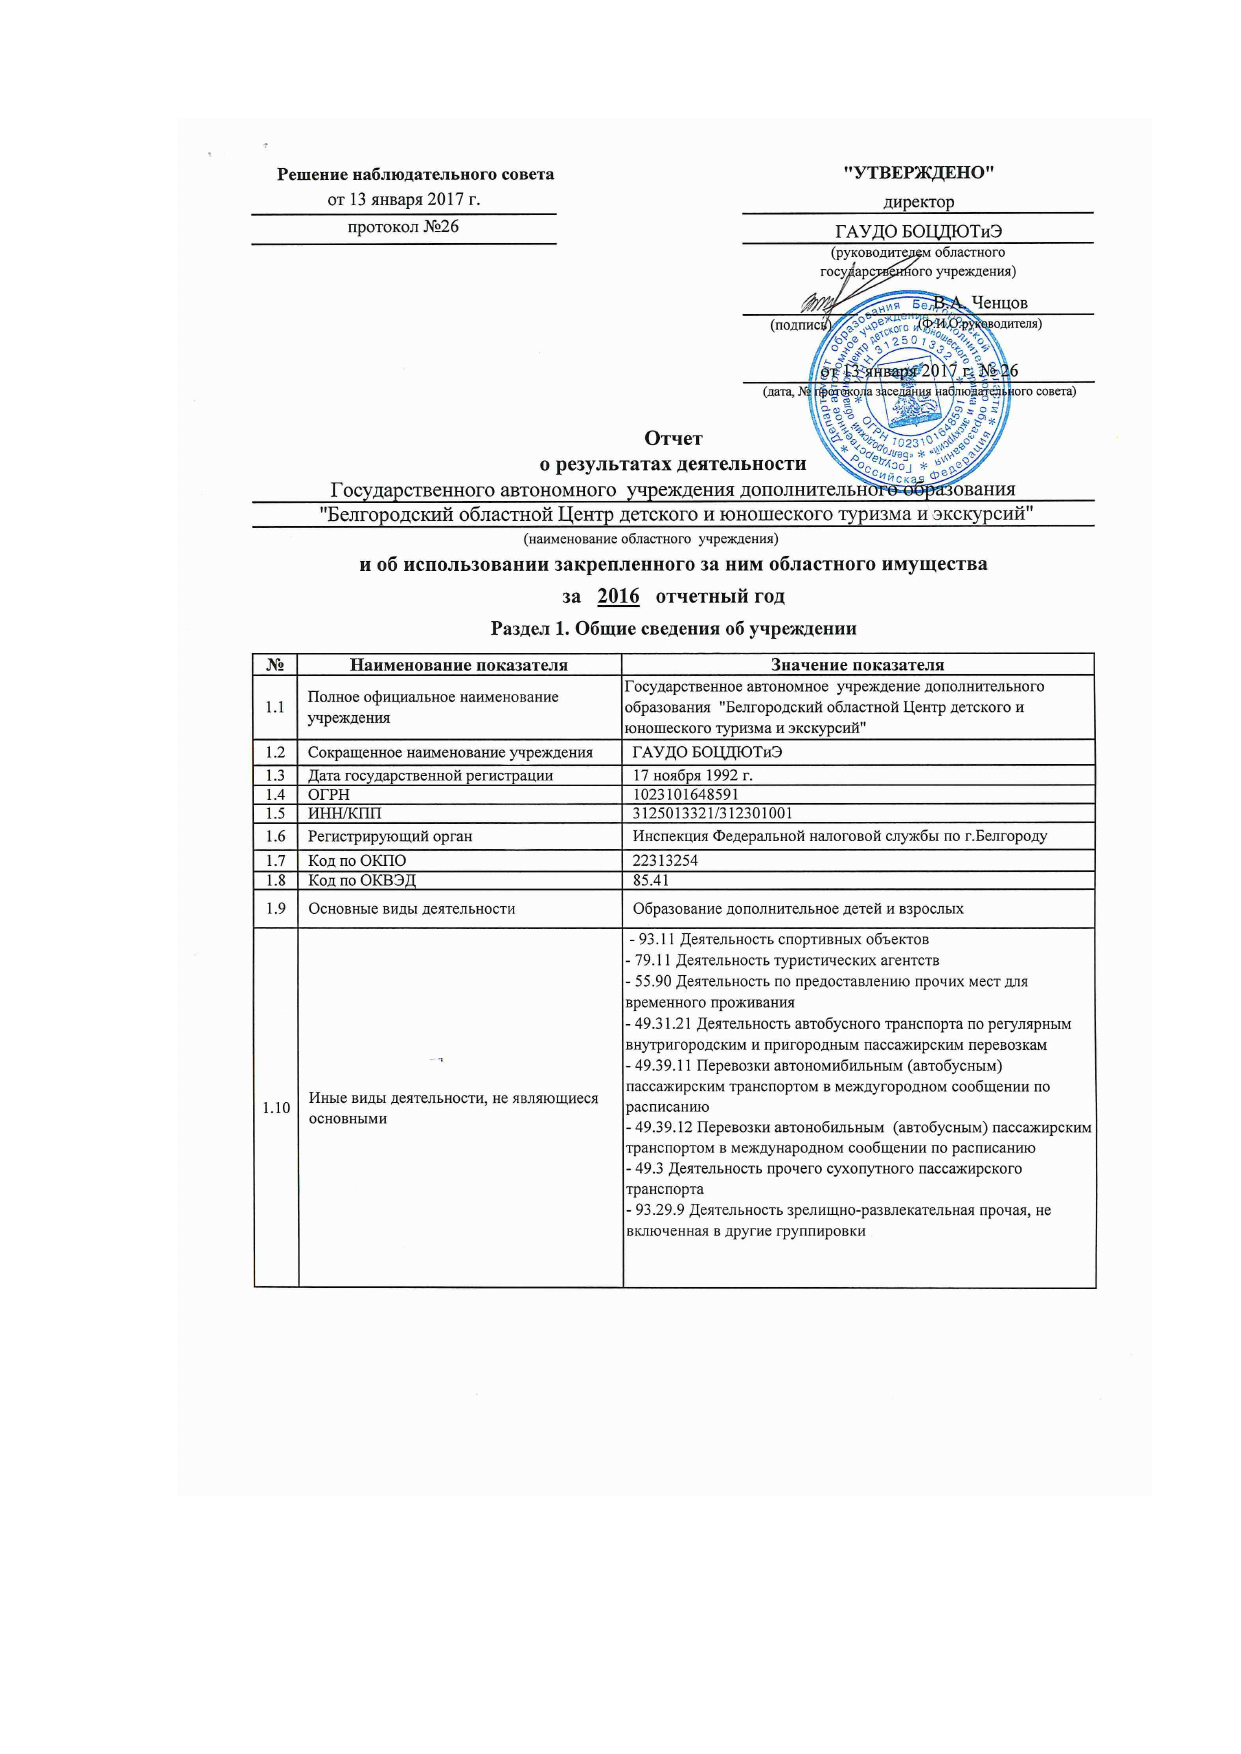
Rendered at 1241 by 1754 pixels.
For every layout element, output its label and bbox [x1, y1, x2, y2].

picture [177, 118, 1152, 1496]
